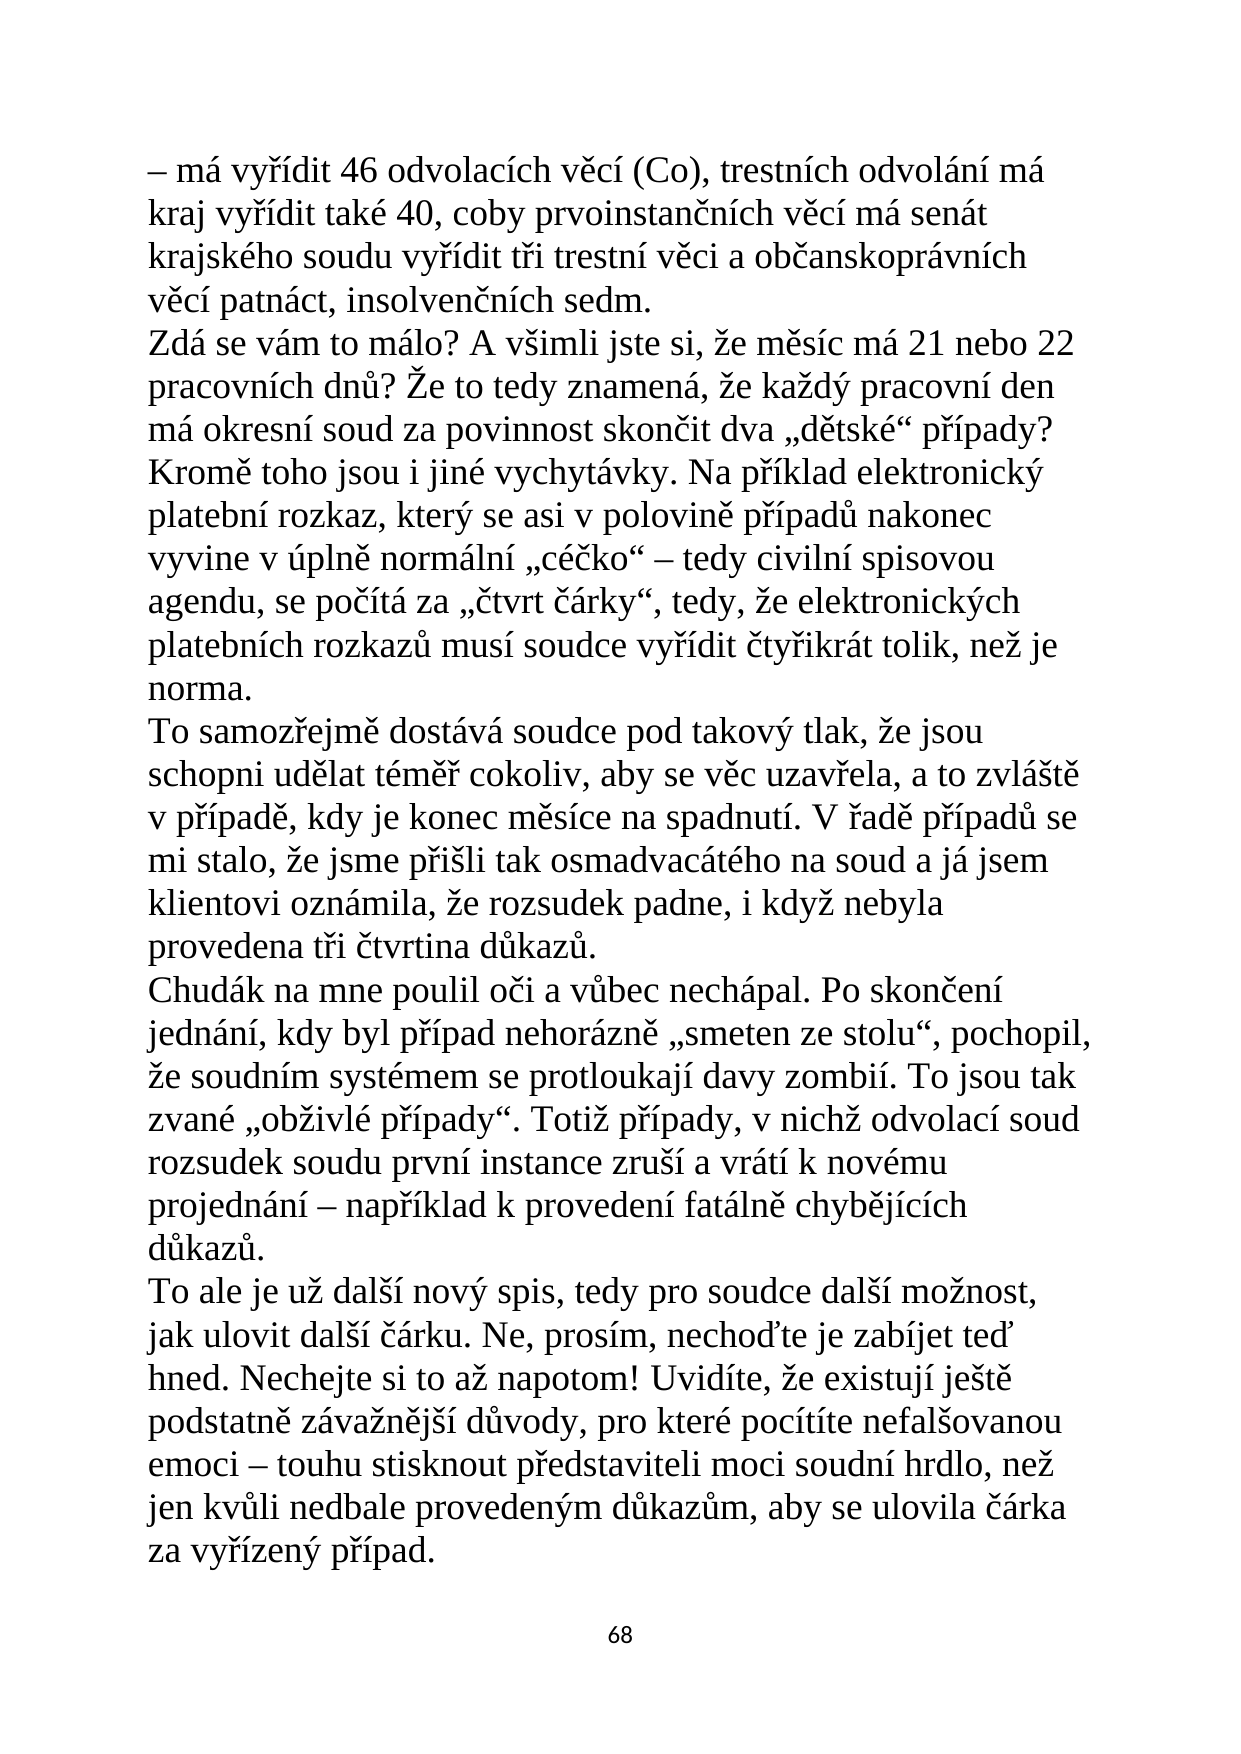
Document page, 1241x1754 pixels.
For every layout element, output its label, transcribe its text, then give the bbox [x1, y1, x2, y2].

text Zdá se vám to málo? A všimli jste si, že měsíc má 21 nebo 22 pracovních dnů? Že to tedy znamená, že každý pracovní den má okresní soud za povinnost skončit dva „dětské“ případy? Kromě toho jsou i jiné vychytávky. Na příklad elektronický platební rozkaz, který se asi v polovině případů nakonec vyvine v úplně normální „céčko“ – tedy civilní spisovou agendu, se počítá za „čtvrt čárky“, tedy, že elektronických platebních rozkazů musí soudce vyřídit čtyřikrát tolik, než je norma. [148, 320, 1093, 708]
text Chudák na mne poulil oči a vůbec nechápal. Po skončení jednání, kdy byl případ nehorázně „smeten ze stolu“, pochopil, že soudním systémem se protloukají davy zombií. To jsou tak zvané „obživlé případy“. Totiž případy, v nichž odvolací soud rozsudek soudu první instance zruší a vrátí k novému projednání – například k provedení fatálně chybějících důkazů. [148, 967, 1093, 1269]
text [148, 148, 1093, 320]
text To samozřejmě dostává soudce pod takový tlak, že jsou schopni udělat téměř cokoliv, aby se věc uzavřela, a to zvláště v případě, kdy je konec měsíce na spadnutí. V řadě případů se mi stalo, že jsme přišli tak osmadvacátého na soud a já jsem klientovi oznámila, že rozsudek padne, i když nebyla provedena tři čtvrtina důkazů. [148, 708, 1093, 967]
list To ale je už další nový spis, tedy pro soudce další možnost, jak ulovit další čárku. Ne, prosím, nechoďte je zabíjet teď hned. Nechejte si to až napotom! Uvidíte, že existují ještě podstatně závažnější důvody, pro které pocítíte nefalšovanou emoci – touhu stisknout představiteli moci soudní hrdlo, než jen kvůli nedbale provedeným důkazům, aby se ulovila čárka za vyřízený případ. [148, 1269, 1093, 1571]
